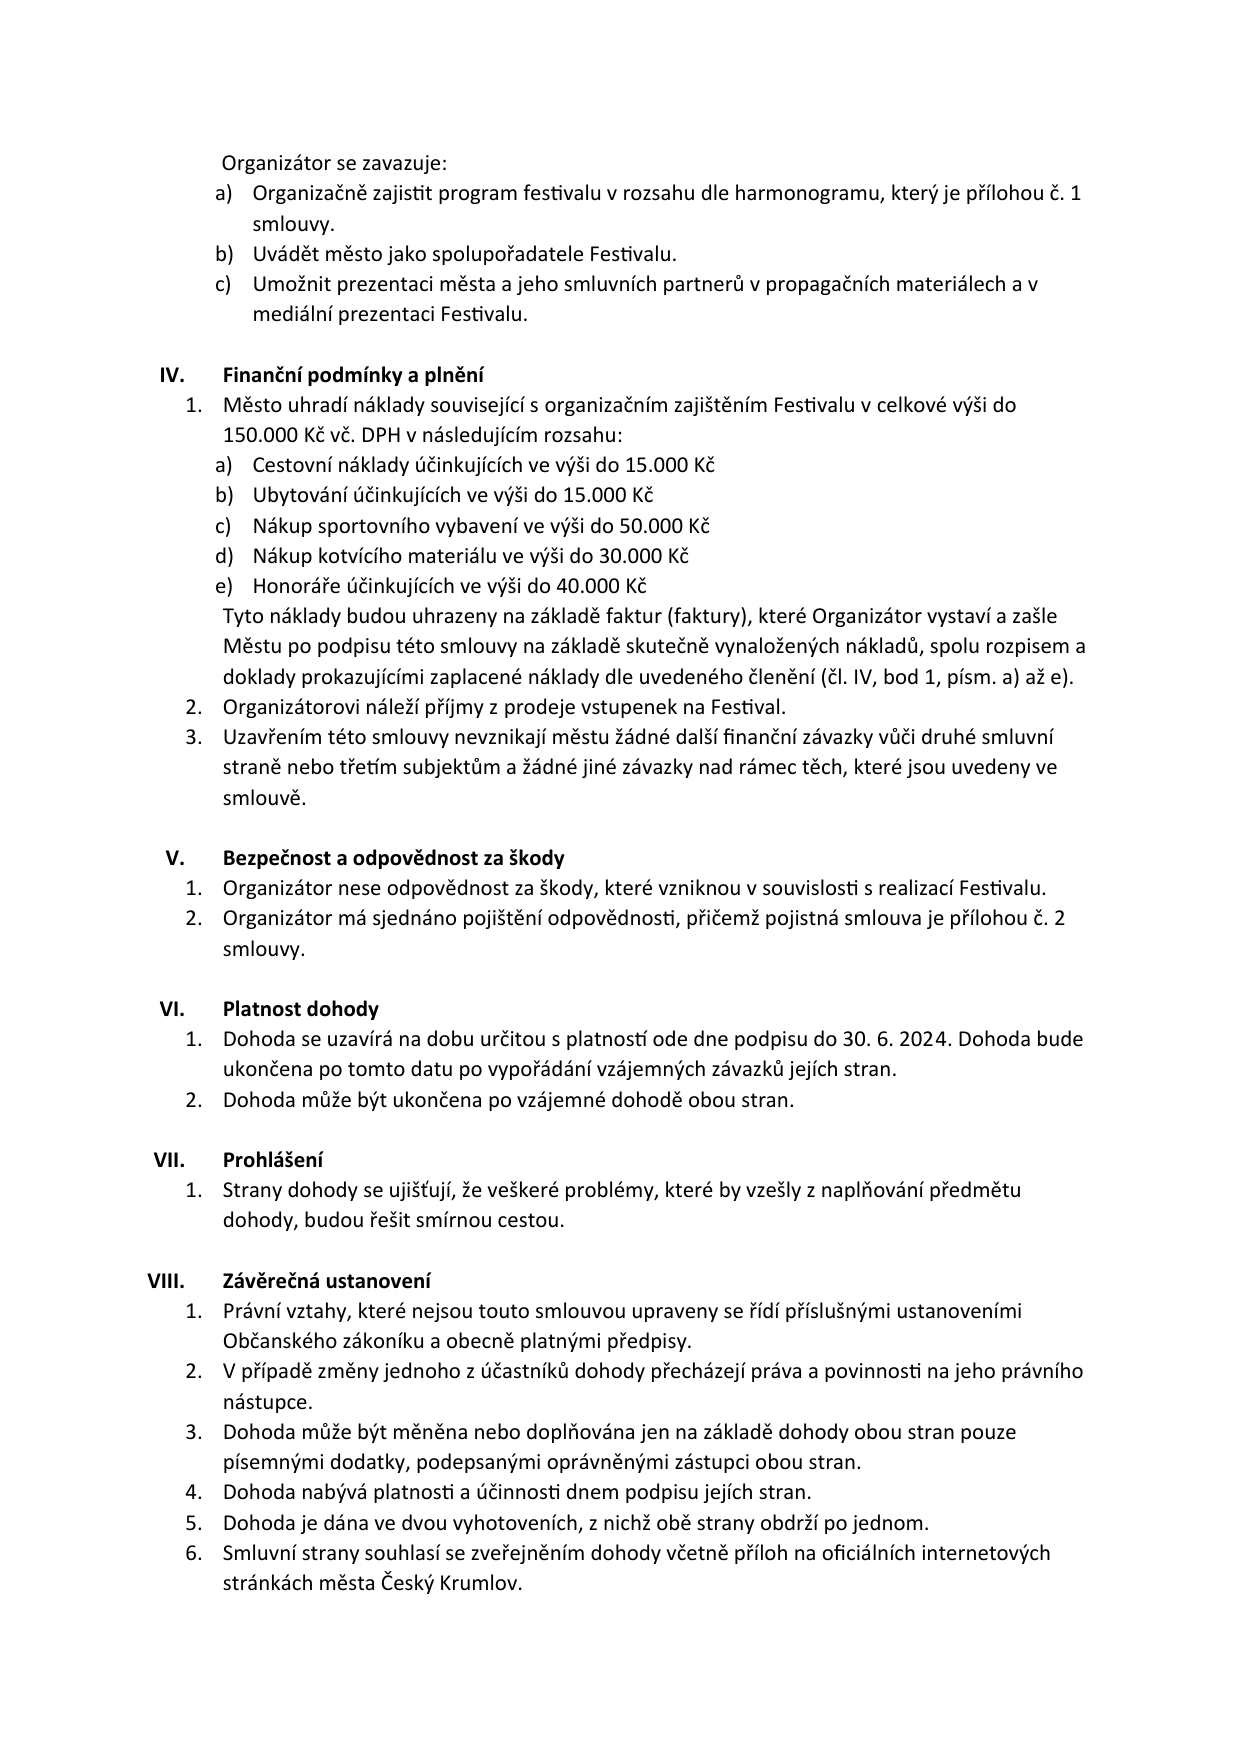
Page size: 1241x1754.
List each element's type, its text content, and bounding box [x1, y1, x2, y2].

list Ubytování účinkujících ve výši do 15.000 Kč [215, 481, 1093, 509]
list Dohoda je dána ve dvou vyhotoveních, z nichž obě strany obdrží po jednom. [185, 1508, 1093, 1536]
list Nákup sportovního vybavení ve výši do 50.000 Kč [215, 511, 1093, 539]
text Tyto náklady budou uhrazeny na základě faktur (faktury), které Organizátor vystaví a zašle Městu po podpisu této smlouvy na základě skutečně vynaložených nákladů, spolu rozpisem a doklady prokazujícími zaplacené náklady dle uvedeného členění (čl. IV, bod 1, písm. a) až e). [223, 601, 1093, 690]
list Organizačně zajistit program festivalu v rozsahu dle harmonogramu, který je přílohou č. 1 smlouvy. [215, 178, 1093, 237]
list V případě změny jednoho z účastníků dohody přecházejí práva a povinnosti na jeho právního nástupce. [185, 1357, 1093, 1415]
list Uvádět město jako spolupořadatele Festivalu. [215, 239, 1093, 267]
list Prohlášení [185, 1145, 1093, 1173]
list Umožnit prezentaci města a jeho smluvních partnerů v propagačních materiálech a v mediální prezentaci Festivalu. [215, 269, 1093, 327]
list Dohoda nabývá platnosti a účinnosti dnem podpisu jejích stran. [185, 1477, 1093, 1506]
list Dohoda může být ukončena po vzájemné dohodě obou stran. [185, 1085, 1093, 1113]
list Organizátorovi náleží příjmy z prodeje vstupenek na Festival. [185, 692, 1093, 720]
list Právní vztahy, které nejsou touto smlouvou upraveny se řídí příslušnými ustanoveními Občanského zákoníku a obecně platnými předpisy. [185, 1296, 1093, 1354]
list Organizátor nese odpovědnost za škody, které vzniknou v souvislosti s realizací Festivalu. [185, 873, 1093, 901]
list Strany dohody se ujišťují, že veškeré problémy, které by vzešly z naplňování předmětu dohody, budou řešit smírnou cestou. [185, 1175, 1093, 1234]
list Bezpečnost a odpovědnost za škody [185, 843, 1093, 871]
list Platnost dohody [185, 994, 1093, 1022]
list Honoráře účinkujících ve výši do 40.000 Kč [215, 571, 1093, 599]
list Nákup kotvícího materiálu ve výši do 30.000 Kč [215, 541, 1093, 569]
text Organizátor se zavazuje: [148, 148, 1093, 176]
list Cestovní náklady účinkujících ve výši do 15.000 Kč [215, 450, 1093, 478]
list Uzavřením této smlouvy nevznikají městu žádné další finanční závazky vůči druhé smluvní straně nebo třetím subjektům a žádné jiné závazky nad rámec těch, které jsou uvedeny ve smlouvě. [185, 722, 1093, 811]
list Dohoda může být měněna nebo doplňována jen na základě dohody obou stran pouze písemnými dodatky, podepsanými oprávněnými zástupci obou stran. [185, 1417, 1093, 1475]
list Finanční podmínky a plnění [185, 360, 1093, 388]
list Město uhradí náklady související s organizačním zajištěním Festivalu v celkové výši do 150.000 Kč vč. DPH v následujícím rozsahu: [185, 390, 1093, 448]
list Smluvní strany souhlasí se zveřejněním dohody včetně příloh na oficiálních internetových stránkách města Český Krumlov. [185, 1538, 1093, 1596]
list Dohoda se uzavírá na dobu určitou s platností ode dne podpisu do 30. 6. 2024. Dohoda bude ukončena po tomto datu po vypořádání vzájemných závazků jejích stran. [185, 1024, 1093, 1083]
list Závěrečná ustanovení [185, 1266, 1093, 1294]
list Organizátor má sjednáno pojištění odpovědnosti, přičemž pojistná smlouva je přílohou č. 2 smlouvy. [185, 903, 1093, 962]
